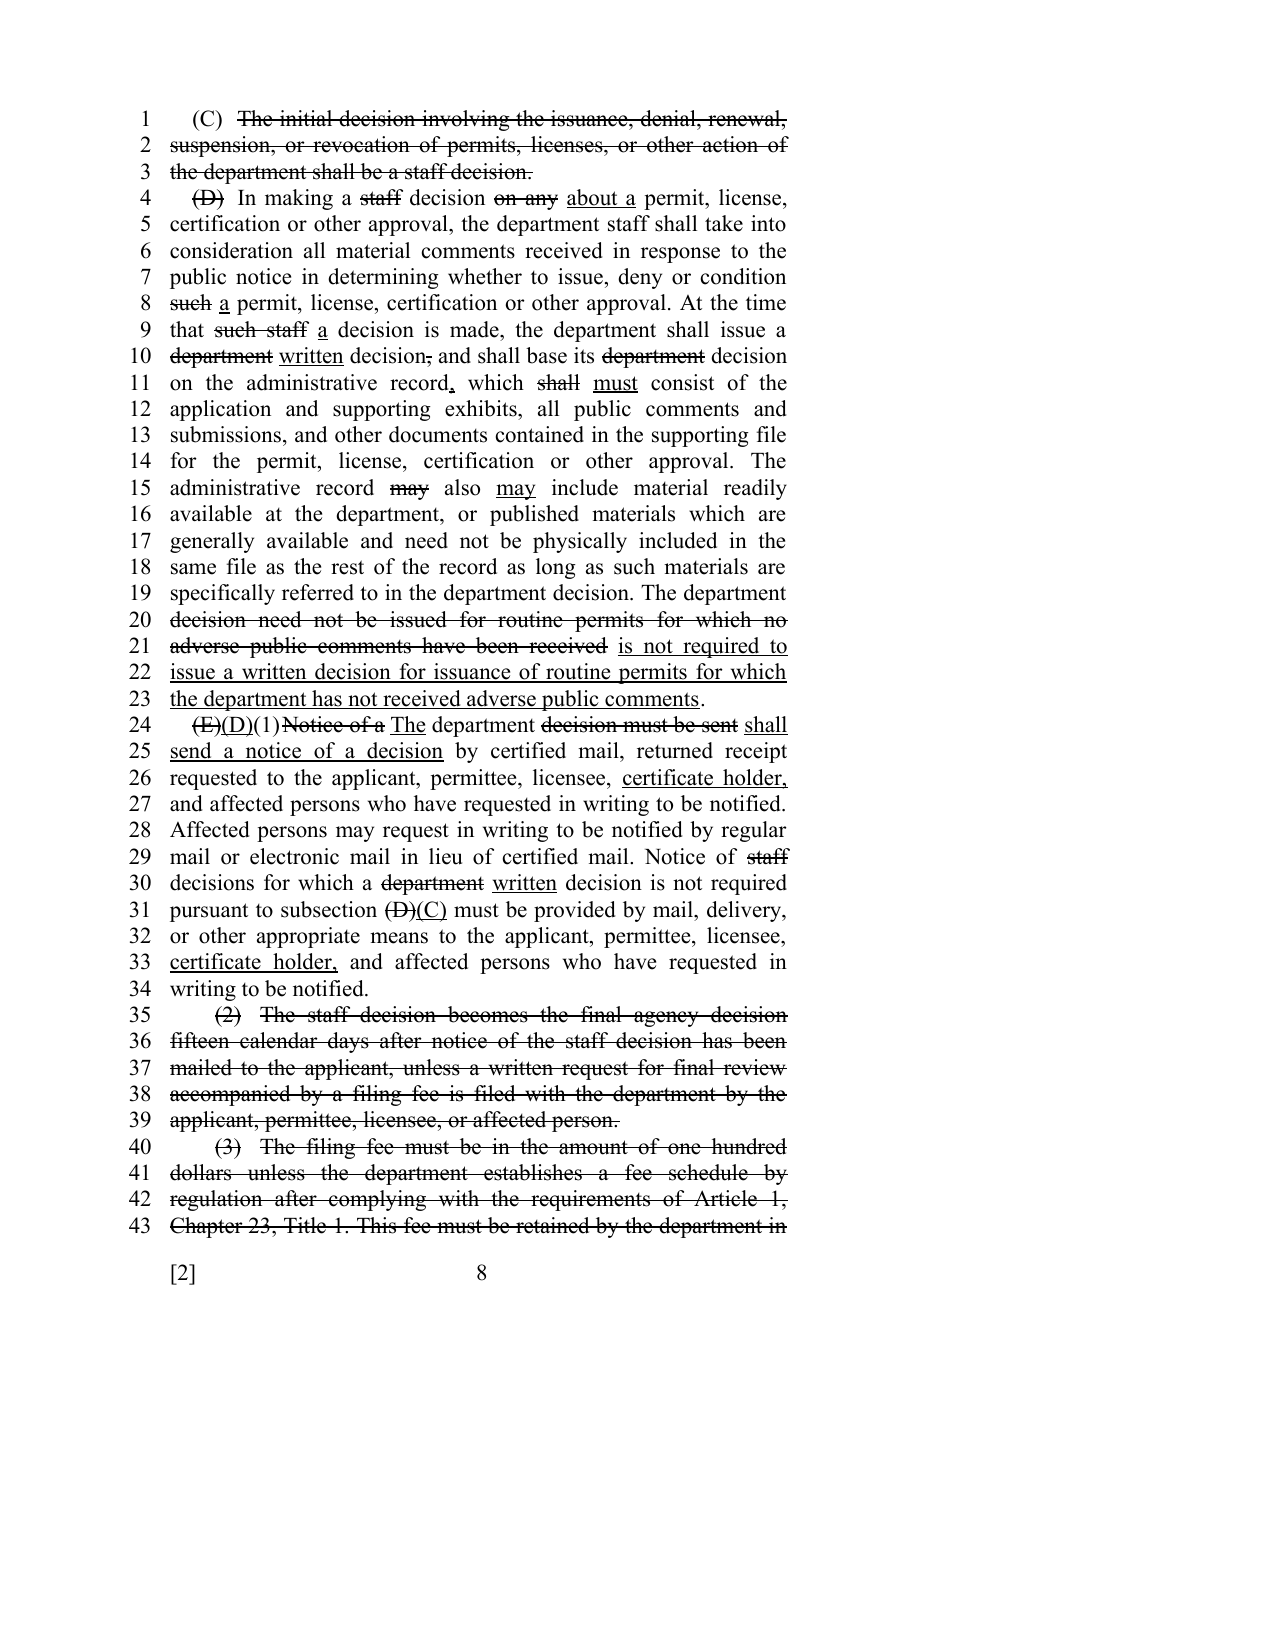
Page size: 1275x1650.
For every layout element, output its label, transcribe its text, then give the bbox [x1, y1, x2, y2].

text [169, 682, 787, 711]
text (E)(D)(1) Notice of a The department decision must be sent shall send a notice of a decision by certified mail, returned receipt requested to the applicant, permittee, licensee, certificate holder, and affected persons who have requested in writing to be notified. Affected persons may request in writing to be notified by regular mail or electronic mail in lieu of certified mail. Notice of staff decisions for which a department written decision is not required pursuant to subsection (D)(C) must be provided by mail, delivery, or other appropriate means to the applicant, permittee, licensee, certificate holder, and affected persons who have requested in writing to be notified. [169, 711, 787, 1001]
text (C) The initial decision involving the issuance, denial, renewal, suspension, or revocation of permits, licenses, or other action of the department shall be a staff decision. [169, 147, 787, 184]
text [169, 1201, 787, 1226]
text (C) The initial decision involving the issuance, denial, renewal, suspension, or revocation of permits, licenses, or other action of the department shall be a staff decision. [169, 105, 787, 146]
text (2) The staff decision becomes the final agency decision fifteen calendar days after notice of the staff decision has been mailed to the applicant, unless a written request for final review accompanied by a filing fee is filed with the department by the applicant, permittee, licensee, or affected person. [169, 1095, 787, 1133]
text (D) In making a staff decision on any about a permit, license, certification or other approval, the department staff shall take into consideration all material comments received in response to the public notice in determining whether to issue, deny or condition such a permit, license, certification or other approval. At the time that such staff a decision is made, the department shall issue a department written decision, and shall base its department decision on the administrative record, which shall must consist of the application and supporting exhibits, all public comments and submissions, and other documents contained in the supporting file for the permit, license, certification or other approval. The administrative record may also may include material readily available at the department, or published materials which are generally available and need not be physically included in the same file as the rest of the record as long as such materials are specifically referred to in the department decision. The department decision need not be issued for routine permits for which no adverse public comments have been received is not required to issue a written decision for issuance of routine permits for which the department has not received adverse public comments. [169, 184, 787, 620]
text (2) The staff decision becomes the final agency decision fifteen calendar days after notice of the staff decision has been mailed to the applicant, unless a written request for final review accompanied by a filing fee is filed with the department by the applicant, permittee, licensee, or affected person. [169, 1001, 787, 1042]
